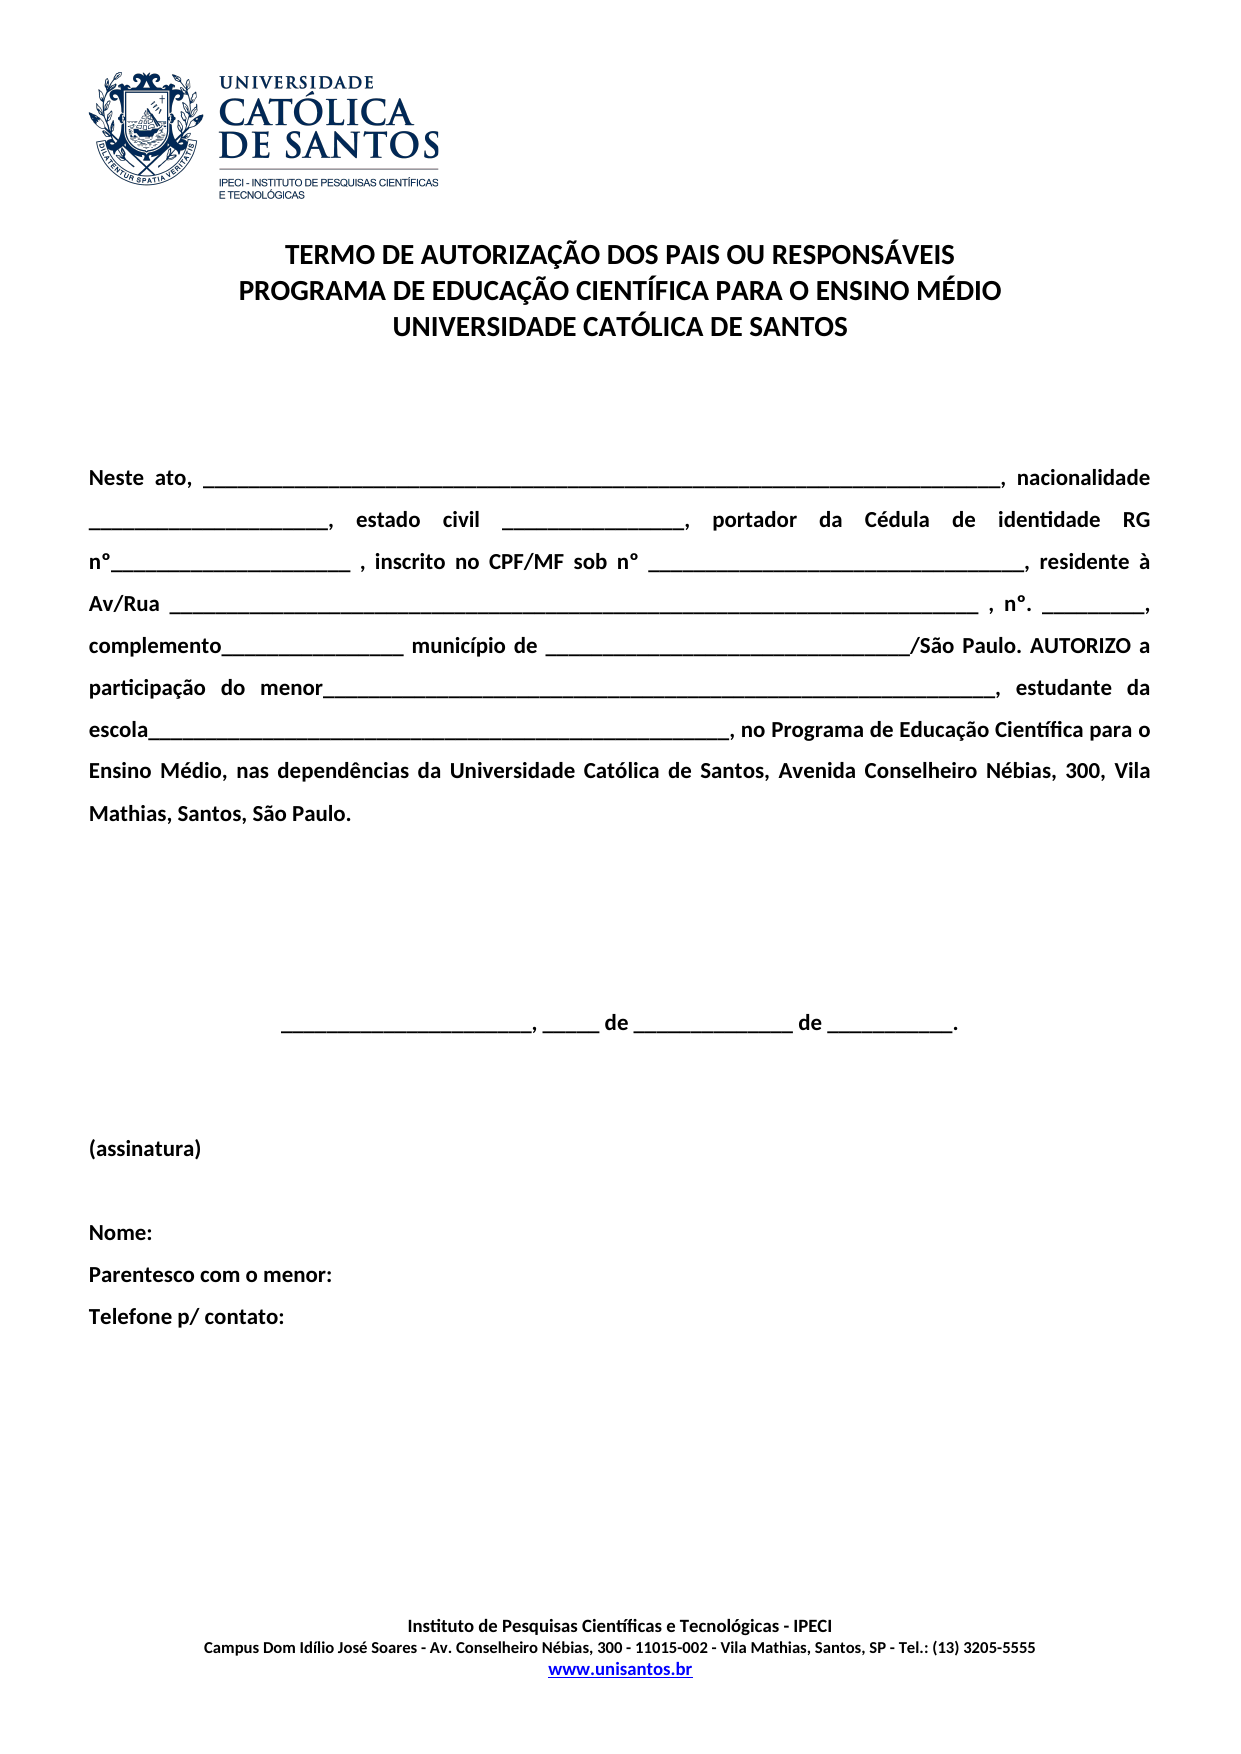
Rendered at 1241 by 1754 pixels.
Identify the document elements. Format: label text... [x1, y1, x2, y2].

text Telefone p/ contato: [89, 1302, 1152, 1330]
text (assinatura) [89, 1134, 1152, 1162]
text UNIVERSIDADE CATÓLICA DE SANTOS [89, 308, 1152, 343]
text Nome: [89, 1218, 1152, 1246]
text PROGRAMA DE EDUCAÇÃO CIENTÍFICA PARA O ENSINO MÉDIO [89, 272, 1152, 308]
text TERMO DE AUTORIZAÇÃO DOS PAIS OU RESPONSÁVEIS [89, 236, 1152, 272]
text Parentesco com o menor: [89, 1260, 1152, 1288]
text Neste ato, ______________________________________________________________________, nacionalidade _____________________, estado civil ________________, portador da Cédula de identidade RG nº_____________________ , inscrito no CPF/MF sob nº _________________________________, residente à Av/Rua _______________________________________________________________________ , nº. _________, complemento________________ município de ________________________________/São Paulo. AUTORIZO a participação do menor___________________________________________________________, estudante da escola___________________________________________________, no Programa de Educação Científica para o Ensino Médio, nas dependências da Universidade Católica de Santos, Avenida Conselheiro Nébias, 300, Vila Mathias, Santos, São Paulo. [89, 463, 1152, 827]
text ______________________, _____ de ______________ de ___________. [89, 1008, 1152, 1037]
picture [88, 72, 439, 202]
